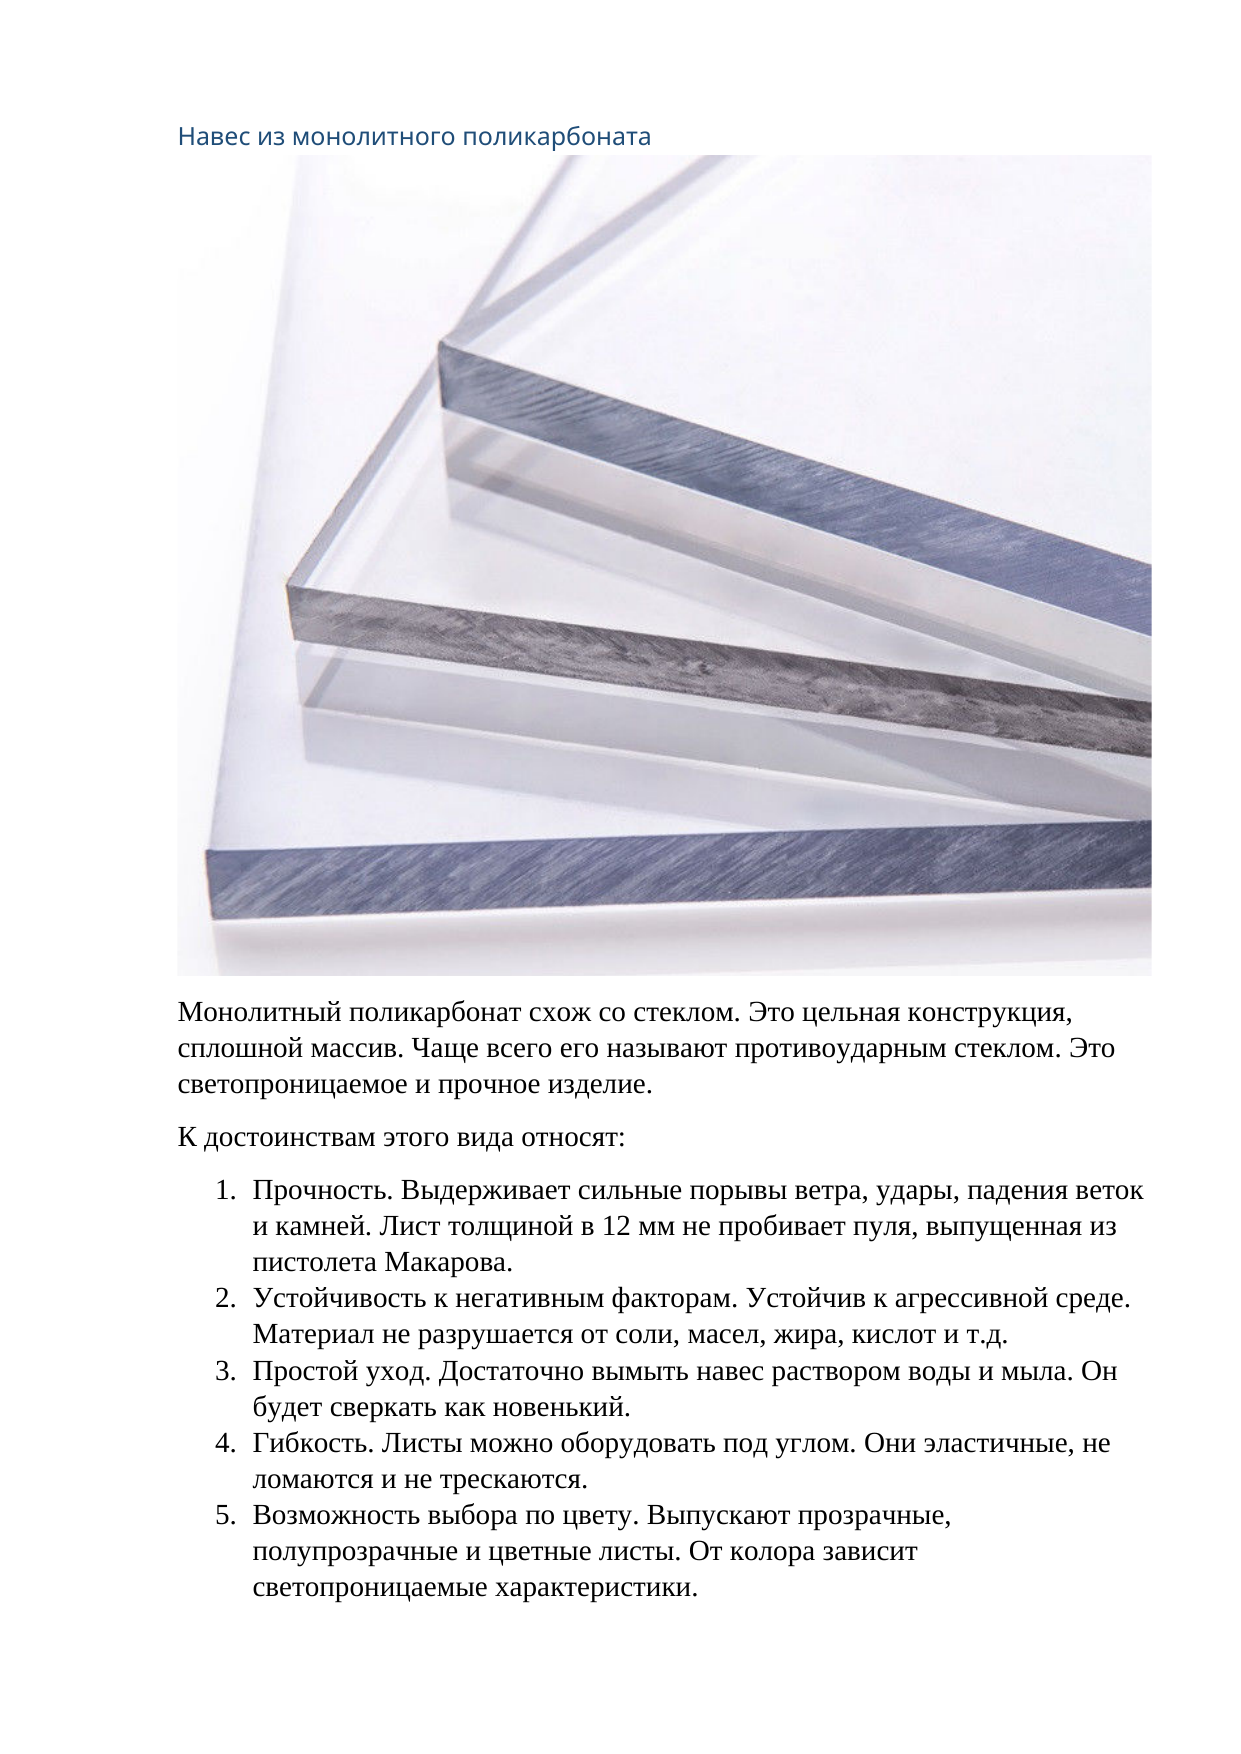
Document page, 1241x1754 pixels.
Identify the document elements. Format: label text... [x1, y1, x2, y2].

list Возможность выбора по цвету. Выпускают прозрачные, полупрозрачные и цветные листы. От колора зависит светопроницаемые характеристики. [215, 1497, 1152, 1603]
text К достоинствам этого вида относят: [177, 1119, 1152, 1153]
list Гибкость. Листы можно оборудовать под углом. Они эластичные, не ломаются и не трескаются. [215, 1425, 1152, 1495]
list Простой уход. Достаточно вымыть навес раствором воды и мыла. Он будет сверкать как новенький. [215, 1353, 1152, 1422]
list Прочность. Выдерживает сильные порывы ветра, удары, падения веток и камней. Лист толщиной в 12 мм не пробивает пуля, выпущенная из пистолета Макарова. [215, 1172, 1152, 1278]
picture [177, 155, 1152, 976]
list Устойчивость к негативным факторам. Устойчив к агрессивной среде. Материал не разрушается от соли, масел, жира, кислот и т.д. [215, 1280, 1152, 1350]
text Монолитный поликарбонат схож со стеклом. Это цельная конструкция, сплошной массив. Чаще всего его называют противоударным стеклом. Это светопроницаемое и прочное изделие. [177, 994, 1152, 1100]
subtitle Навес из монолитного поликарбоната [177, 118, 1152, 152]
